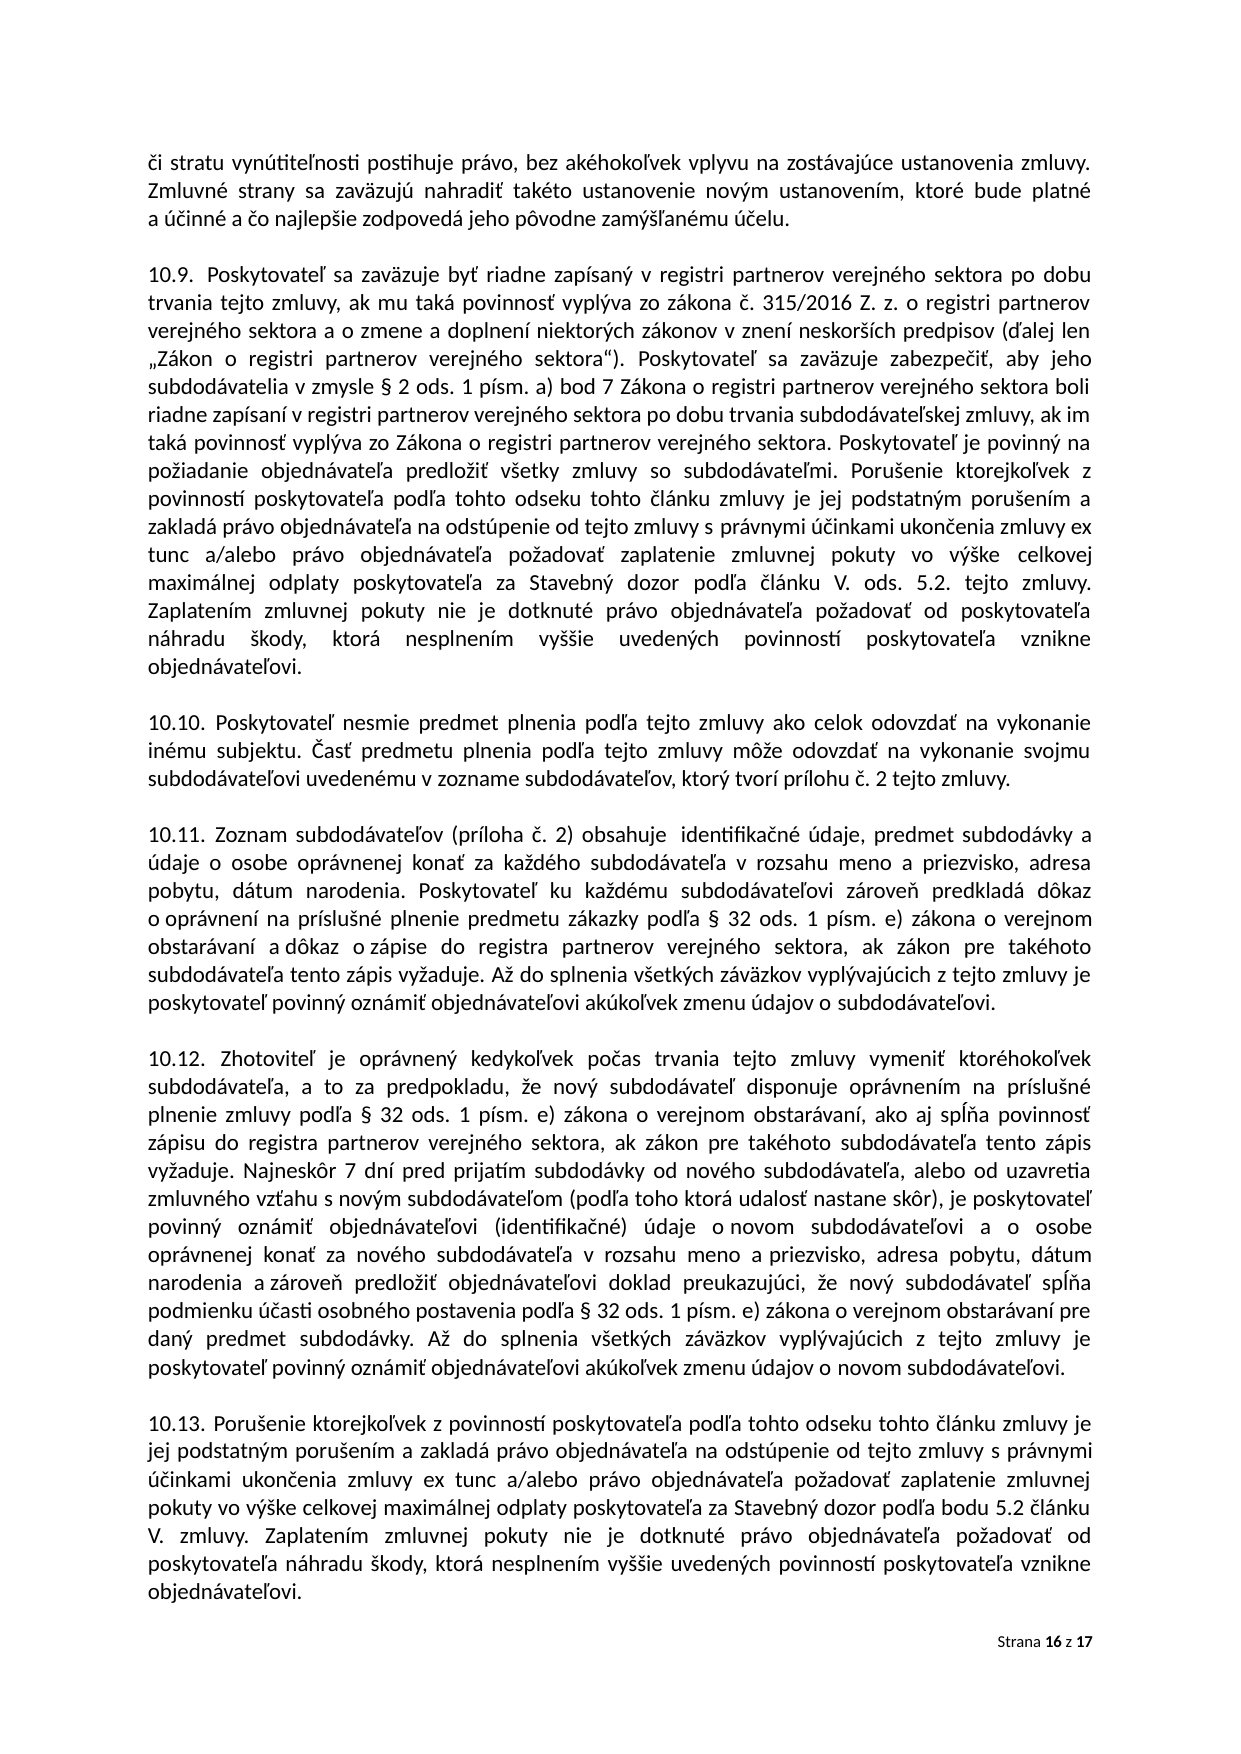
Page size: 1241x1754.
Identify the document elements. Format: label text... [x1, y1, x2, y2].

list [148, 148, 1092, 232]
list Poskytovateľ nesmie predmet plnenia podľa tejto zmluvy ako celok odovzdať na vykonanie inému subjektu. Časť predmetu plnenia podľa tejto zmluvy môže odovzdať na vykonanie svojmu subdodávateľovi uvedenému v zozname subdodávateľov, ktorý tvorí prílohu č. 2 tejto zmluvy. [148, 708, 1092, 792]
list Zoznam subdodávateľov (príloha č. 2) obsahuje identifikačné údaje, predmet subdodávky a údaje o osobe oprávnenej konať za každého subdodávateľa v rozsahu meno a priezvisko, adresa pobytu, dátum narodenia. Poskytovateľ ku každému subdodávateľovi zároveň predkladá dôkaz o oprávnení na príslušné plnenie predmetu zákazky podľa § 32 ods. 1 písm. e) zákona o verejnom obstarávaní a dôkaz o zápise do registra partnerov verejného sektora, ak zákon pre takéhoto subdodávateľa tento zápis vyžaduje. Až do splnenia všetkých záväzkov vyplývajúcich z tejto zmluvy je poskytovateľ povinný oznámiť objednávateľovi akúkoľvek zmenu údajov o subdodávateľovi. [148, 820, 1092, 1016]
list Zhotoviteľ je oprávnený kedykoľvek počas trvania tejto zmluvy vymeniť ktoréhokoľvek subdodávateľa, a to za predpokladu, že nový subdodávateľ disponuje oprávnením na príslušné plnenie zmluvy podľa § 32 ods. 1 písm. e) zákona o verejnom obstarávaní, ako aj spĺňa povinnosť zápisu do registra partnerov verejného sektora, ak zákon pre takéhoto subdodávateľa tento zápis vyžaduje. Najneskôr 7 dní pred prijatím subdodávky od nového subdodávateľa, alebo od uzavretia zmluvného vzťahu s novým subdodávateľom (podľa toho ktorá udalosť nastane skôr), je poskytovateľ povinný oznámiť objednávateľovi (identifikačné) údaje o novom subdodávateľovi a o osobe oprávnenej konať za nového subdodávateľa v rozsahu meno a priezvisko, adresa pobytu, dátum narodenia a zároveň predložiť objednávateľovi doklad preukazujúci, že nový subdodávateľ spĺňa podmienku účasti osobného postavenia podľa § 32 ods. 1 písm. e) zákona o verejnom obstarávaní pre daný predmet subdodávky. Až do splnenia všetkých záväzkov vyplývajúcich z tejto zmluvy je poskytovateľ povinný oznámiť objednávateľovi akúkoľvek zmenu údajov o novom subdodávateľovi. [148, 1044, 1092, 1381]
list Porušenie ktorejkoľvek z povinností poskytovateľa podľa tohto odseku tohto článku zmluvy je jej podstatným porušením a zakladá právo objednávateľa na odstúpenie od tejto zmluvy s právnymi účinkami ukončenia zmluvy ex tunc a/alebo právo objednávateľa požadovať zaplatenie zmluvnej pokuty vo výške celkovej maximálnej odplaty poskytovateľa za Stavebný dozor podľa bodu 5.2 článku V. zmluvy. Zaplatením zmluvnej pokuty nie je dotknuté právo objednávateľa požadovať od poskytovateľa náhradu škody, ktorá nesplnením vyššie uvedených povinností poskytovateľa vznikne objednávateľovi. [148, 1409, 1092, 1605]
list Poskytovateľ sa zaväzuje byť riadne zapísaný v registri partnerov verejného sektora po dobu trvania tejto zmluvy, ak mu taká povinnosť vyplýva zo zákona č. 315/2016 Z. z. o registri partnerov verejného sektora a o zmene a doplnení niektorých zákonov v znení neskorších predpisov (ďalej len „Zákon o registri partnerov verejného sektora“). Poskytovateľ sa zaväzuje zabezpečiť, aby jeho subdodávatelia v zmysle § 2 ods. 1 písm. a) bod 7 Zákona o registri partnerov verejného sektora boli riadne zapísaní v registri partnerov verejného sektora po dobu trvania subdodávateľskej zmluvy, ak im taká povinnosť vyplýva zo Zákona o registri partnerov verejného sektora. Poskytovateľ je povinný na požiadanie objednávateľa predložiť všetky zmluvy so subdodávateľmi. Porušenie ktorejkoľvek z povinností poskytovateľa podľa tohto odseku tohto článku zmluvy je jej podstatným porušením a zakladá právo objednávateľa na odstúpenie od tejto zmluvy s právnymi účinkami ukončenia zmluvy ex tunc a/alebo právo objednávateľa požadovať zaplatenie zmluvnej pokuty vo výške celkovej maximálnej odplaty poskytovateľa za Stavebný dozor podľa článku V. ods. 5.2. tejto zmluvy. Zaplatením zmluvnej pokuty nie je dotknuté právo objednávateľa požadovať od poskytovateľa náhradu škody, ktorá nesplnením vyššie uvedených povinností poskytovateľa vznikne objednávateľovi. [148, 260, 1092, 680]
